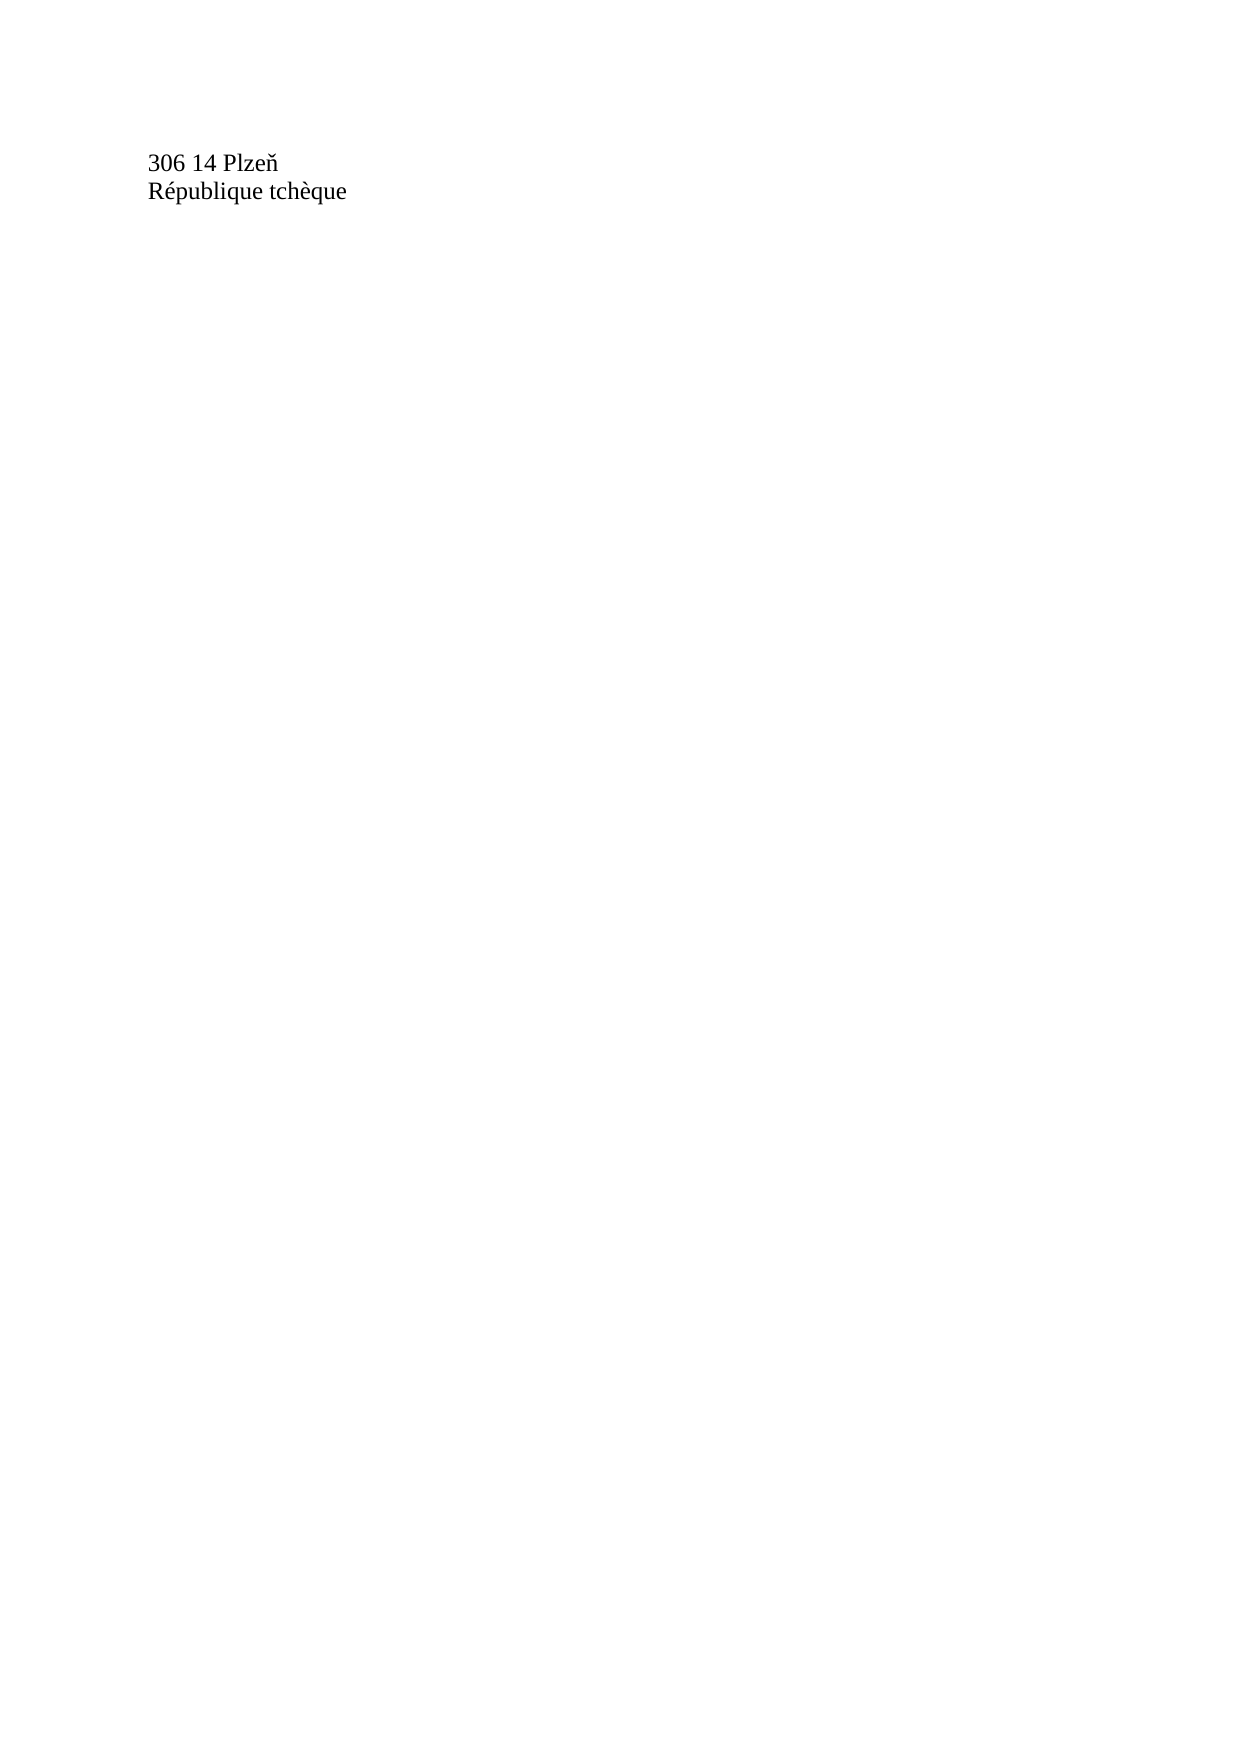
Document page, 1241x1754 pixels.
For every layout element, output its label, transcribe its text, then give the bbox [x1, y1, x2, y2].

text République tchèque [148, 176, 1093, 205]
text 306 14 Plzeň [148, 148, 1093, 176]
